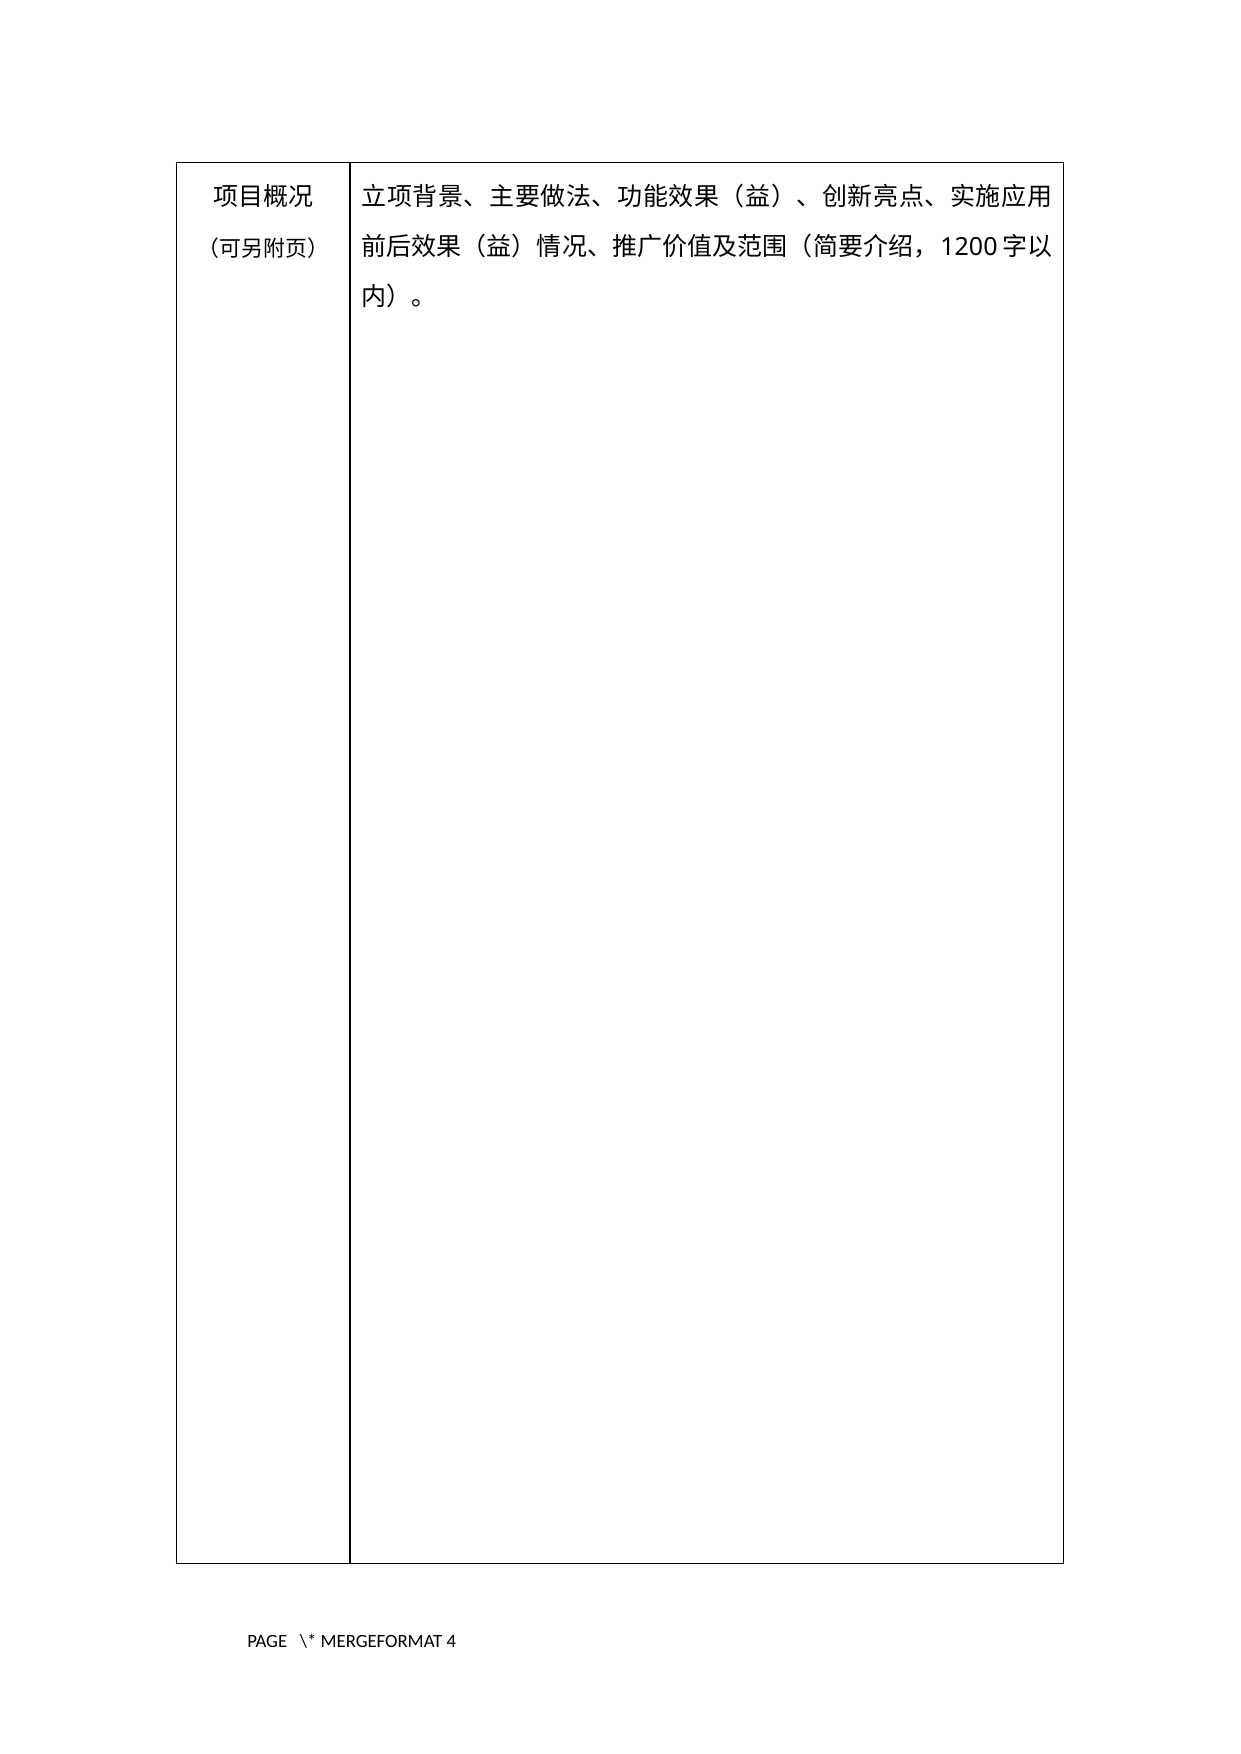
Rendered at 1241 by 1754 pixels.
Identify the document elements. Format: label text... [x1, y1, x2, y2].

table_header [351, 163, 1063, 1563]
table_header 项目概况 （可另附页） [177, 163, 349, 1563]
